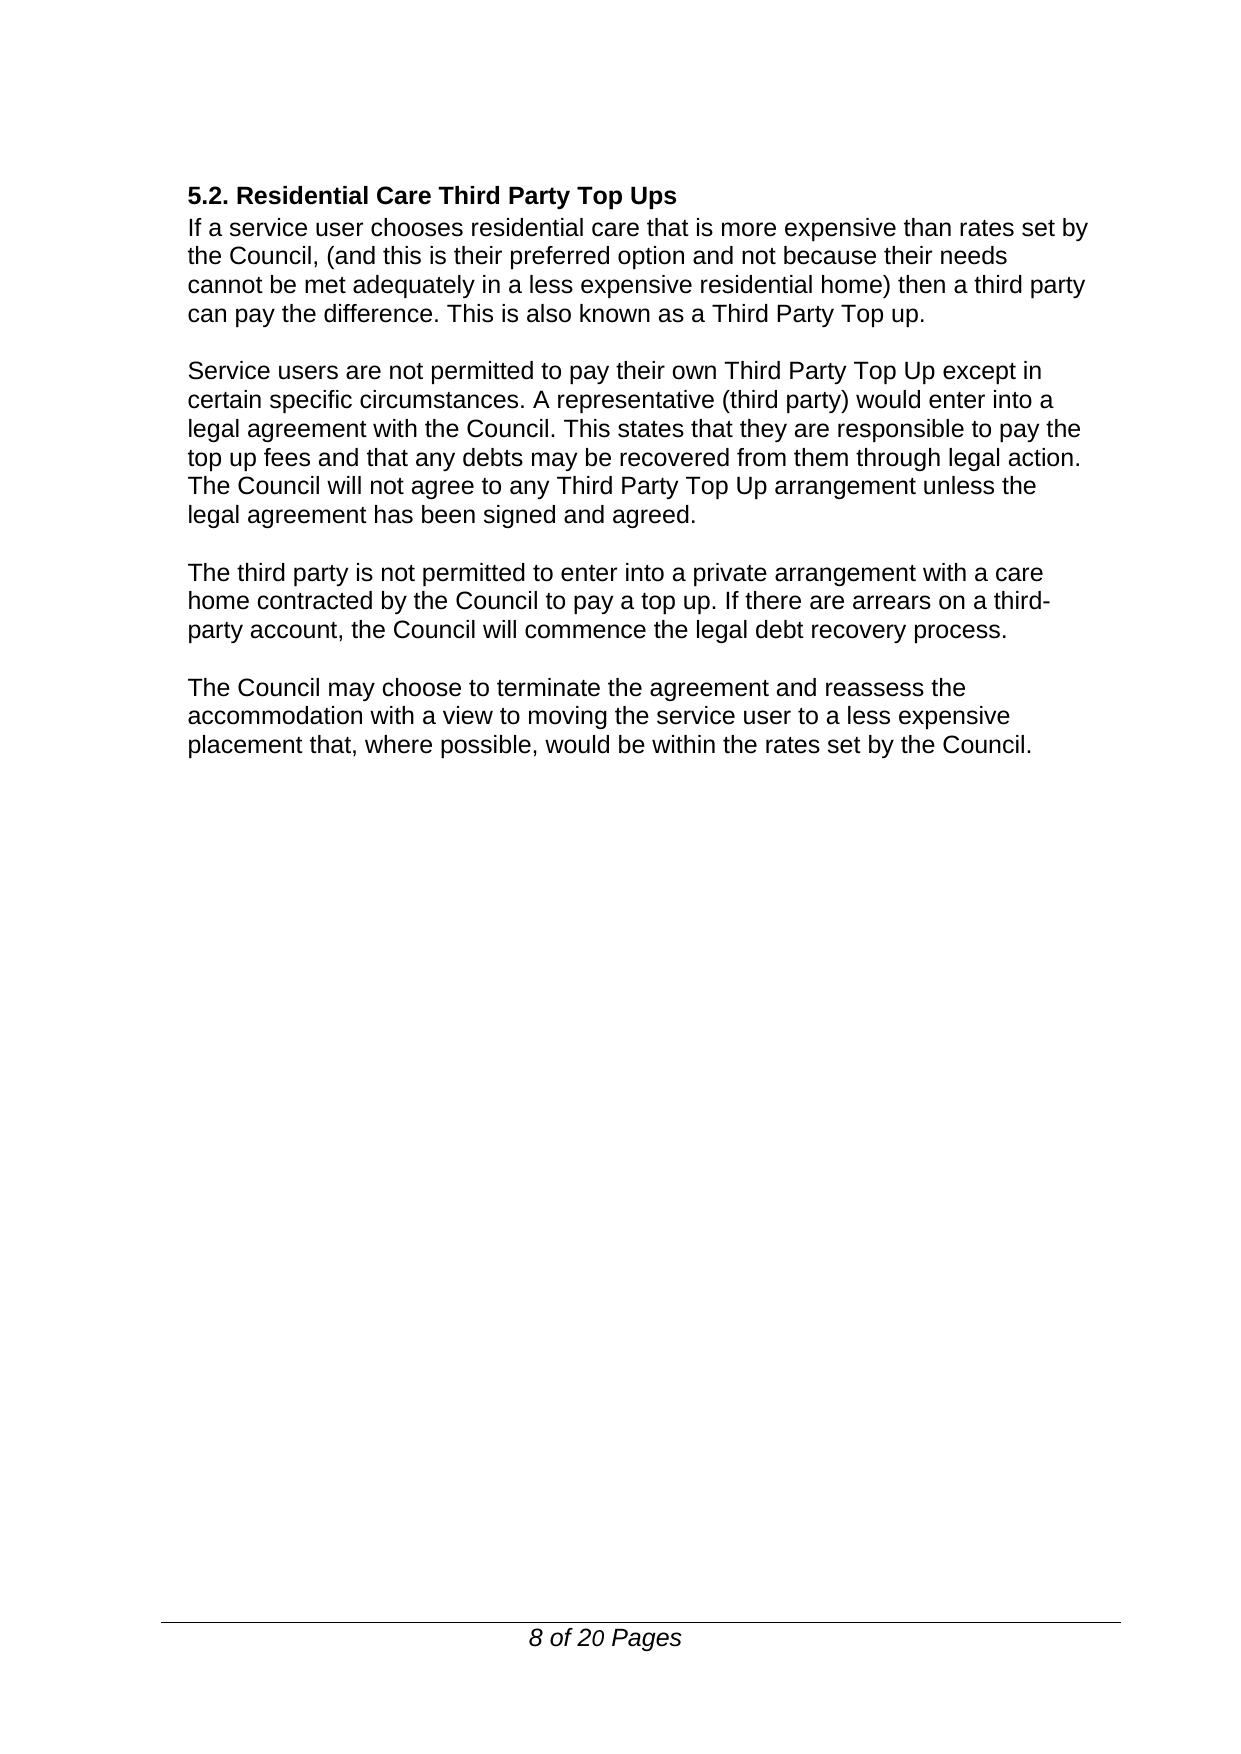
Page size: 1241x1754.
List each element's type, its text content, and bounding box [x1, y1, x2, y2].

text Service users are not permitted to pay their own Third Party Top Up except in certain specific circumstances. A representative (third party) would enter into a legal agreement with the Council. This states that they are responsible to pay the top up fees and that any debts may be recovered from them through legal action. The Council will not agree to any Third Party Top Up arrangement unless the legal agreement has been signed and agreed. [187, 356, 1090, 529]
text The Council may choose to terminate the agreement and reassess the accommodation with a view to moving the service user to a less expensive placement that, where possible, would be within the rates set by the Council. [187, 672, 1090, 759]
text If a service user chooses residential care that is more expensive than rates set by the Council, (and this is their preferred option and not because their needs cannot be met adequately in a less expensive residential home) then a third party can pay the difference. This is also known as a Third Party Top up. [187, 212, 1090, 327]
text The third party is not permitted to enter into a private arrangement with a care home contracted by the Council to pay a top up. If there are arrears on a third-party account, the Council will commence the legal debt recovery process. [187, 557, 1090, 644]
list Residential Care Third Party Top Ups [187, 181, 1052, 210]
